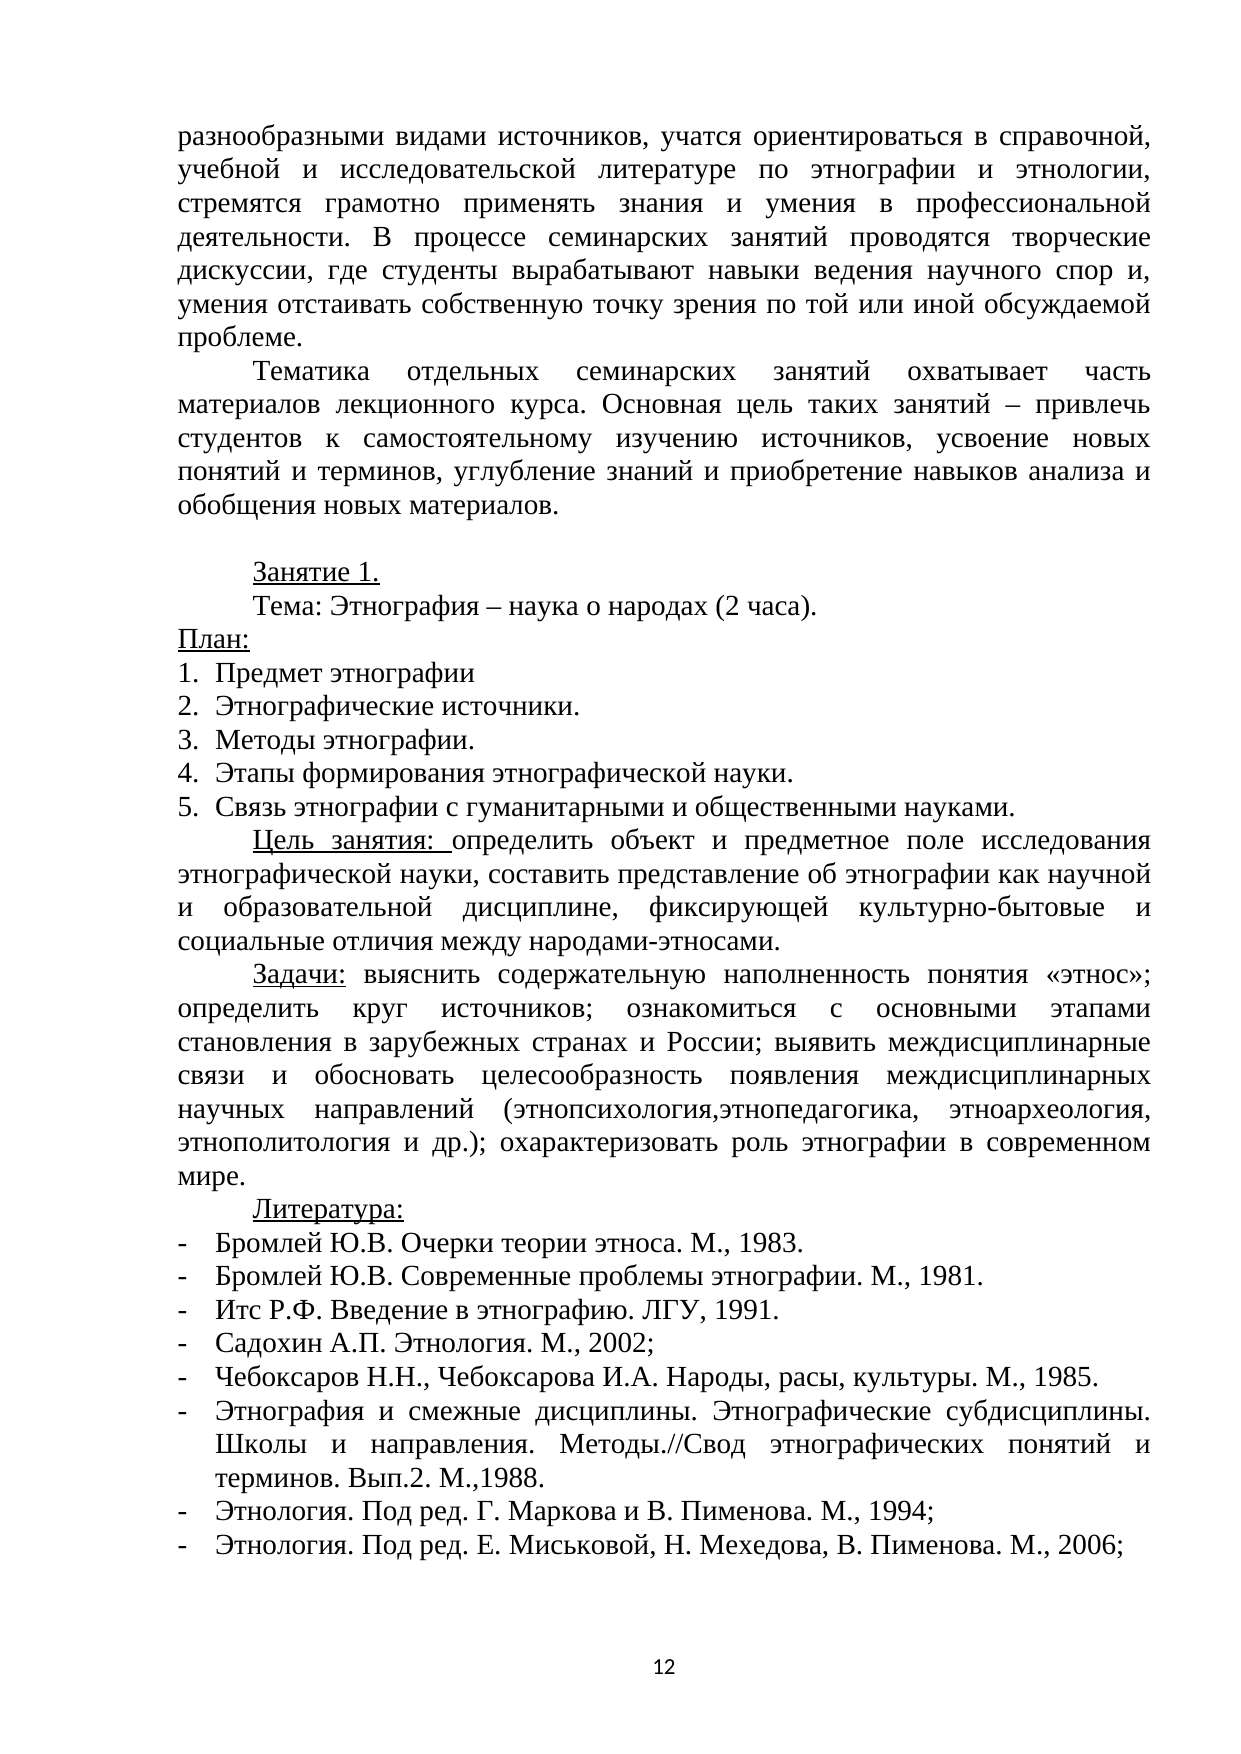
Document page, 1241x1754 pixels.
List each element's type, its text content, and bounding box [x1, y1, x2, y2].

list Этнография и смежные дисциплины. Этнографические субдисциплины. Школы и направления. Методы.//Свод этнографических понятий и терминов. Вып.2. М.,1988. [177, 1393, 1152, 1493]
list Чебоксаров Н.Н., Чебоксарова И.А. Народы, расы, культуры. М., 1985. [177, 1359, 1152, 1393]
text Тема: Этнография – наука о народах (2 часа). [177, 588, 1152, 621]
text Задачи: выяснить содержательную наполненность понятия «этнос»; определить круг источников; ознакомиться с основными этапами становления в зарубежных странах и России; выявить междисциплинарные связи и обосновать целесообразность появления междисциплинарных научных направлений (этнопсихология,этнопедагогика, этноархеология, этнополитология и др.); охарактеризовать роль этнографии в современном мире. [177, 957, 1152, 1191]
text Литература: [177, 1191, 1152, 1225]
list Этнографические источники. [177, 688, 1152, 722]
list Этнология. Под ред. Е. Миськовой, Н. Мехедова, В. Пименова. М., 2006; [177, 1527, 1152, 1560]
list Этапы формирования этнографической науки. [177, 755, 1152, 789]
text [177, 118, 1152, 353]
text Занятие 1. [177, 554, 1152, 588]
list Итс Р.Ф. Введение в этнографию. ЛГУ, 1991. [177, 1292, 1152, 1326]
list Предмет этнографии [177, 655, 1152, 688]
list Методы этнографии. [177, 722, 1152, 755]
list Этнология. Под ред. Г. Маркова и В. Пименова. М., 1994; [177, 1493, 1152, 1527]
text Цель занятия: определить объект и предметное поле исследования этнографической науки, составить представление об этнографии как научной и образовательной дисциплине, фиксирующей культурно-бытовые и социальные отличия между народами-этносами. [177, 822, 1152, 957]
list Садохин А.П. Этнология. М., 2002; [177, 1326, 1152, 1359]
list Бромлей Ю.В. Современные проблемы этнографии. М., 1981. [177, 1258, 1152, 1292]
text План: [177, 621, 1152, 655]
text Тематика отдельных семинарских занятий охватывает часть материалов лекционного курса. Основная цель таких занятий – привлечь студентов к самостоятельному изучению источников, усвоение новых понятий и терминов, углубление знаний и приобретение навыков анализа и обобщения новых материалов. [177, 353, 1152, 521]
list Связь этнографии с гуманитарными и общественными науками. [177, 789, 1152, 822]
list Бромлей Ю.В. Очерки теории этноса. М., 1983. [177, 1225, 1152, 1258]
